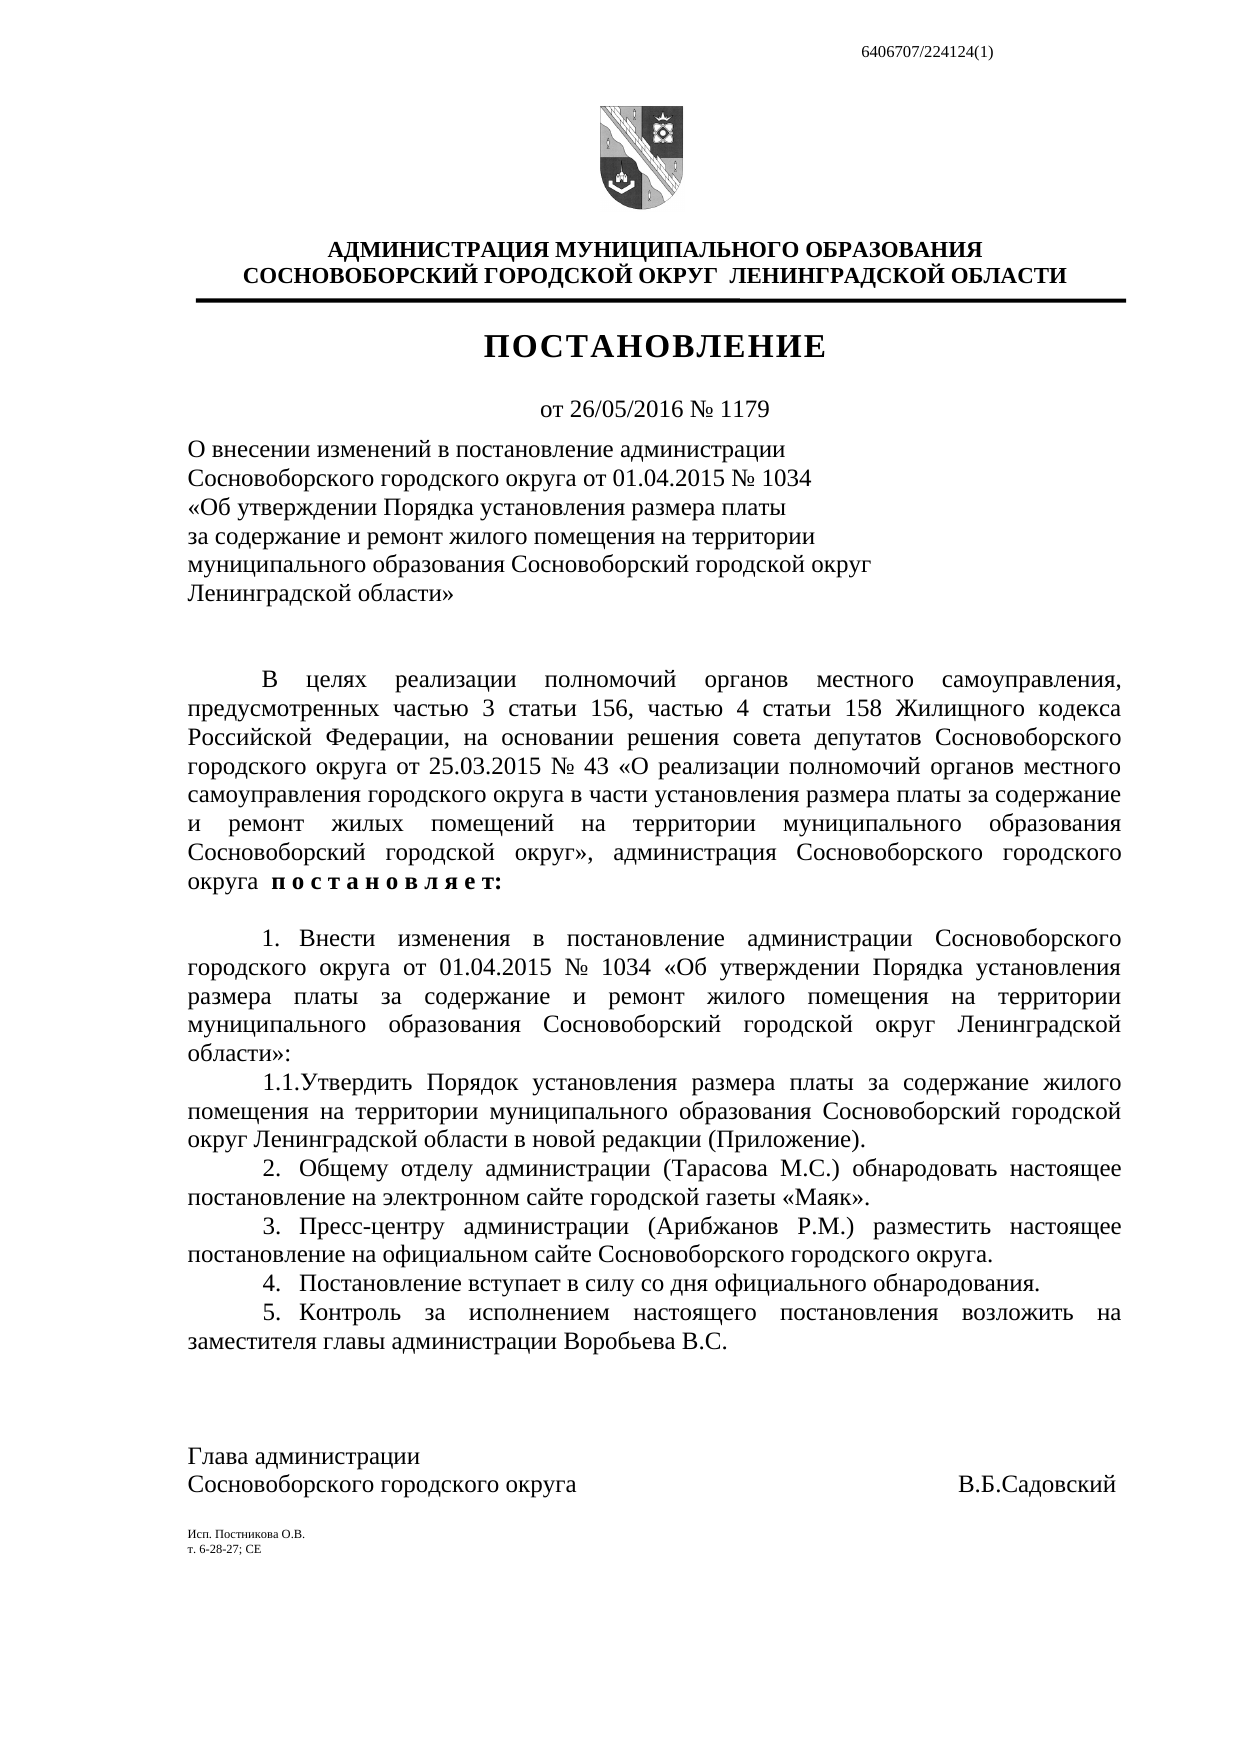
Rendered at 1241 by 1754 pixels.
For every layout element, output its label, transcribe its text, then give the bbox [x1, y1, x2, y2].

list Общему отделу администрации (Тарасова М.С.) обнародовать настоящее постановление на электронном сайте городской газеты «Маяк». [187, 1153, 1122, 1211]
list Пресс-центру администрации (Арибжанов Р.М.) разместить настоящее постановление на официальном сайте Сосновоборского городского округа. [187, 1211, 1122, 1268]
list Контроль за исполнением настоящего постановления возложить на заместителя главы администрации Воробьева В.С. [187, 1297, 1122, 1354]
text 1.1.Утвердить Порядок установления размера платы за содержание жилого помещения на территории муниципального образования Сосновоборский городской округ Ленинградской области в новой редакции (Приложение). [187, 1067, 1122, 1153]
text «Об утверждении Порядка установления размера платы [187, 492, 1122, 521]
text от 26/05/2016 № 1179 [187, 394, 1122, 422]
text Сосновоборского городского округа В.Б.Садовский [187, 1469, 1122, 1498]
list Внести изменения в постановление администрации Сосновоборского городского округа от 01.04.2015 № 1034 «Об утверждении Порядка установления размера платы за содержание и ремонт жилого помещения на территории муниципального образования Сосновоборский городской округ Ленинградской области»: [187, 923, 1122, 1067]
list Постановление вступает в силу со дня официального обнародования. [187, 1268, 1122, 1297]
text Сосновоборского городского округа от 01.04.2015 № 1034 [187, 463, 1122, 492]
text Глава администрации [187, 1441, 1122, 1469]
text за содержание и ремонт жилого помещения на территории [187, 521, 1122, 549]
text В целях реализации полномочий органов местного самоуправления, предусмотренных частью 3 статьи 156, частью 4 статьи 158 Жилищного кодекса Российской Федерации, на основании решения совета депутатов Сосновоборского городского округа от 25.03.2015 № 43 «О реализации полномочий органов местного самоуправления городского округа в части установления размера платы за содержание и ремонт жилых помещений на территории муниципального образования Сосновоборский городской округ», администрация Сосновоборского городского округа п о с т а н о в л я е т: [187, 664, 1122, 894]
picture [600, 105, 685, 212]
text Ленинградской области» [187, 578, 1122, 607]
text муниципального образования Сосновоборский городской округ [187, 549, 1122, 578]
text т. 6-28-27; СЕ [187, 1541, 1122, 1556]
text О внесении изменений в постановление администрации [187, 434, 1122, 463]
subtitle постановление [187, 327, 1122, 365]
text администрация МУНИЦИПАЛЬНОГО ОБРАЗОВАНИЯ СОСНОВОБОРСКИЙ ГОРОДСКОЙ ОКРУГ ЛЕНИНГРАДСКОЙ ОБЛАСТИ [187, 236, 1122, 288]
text Исп. Постникова О.В. [187, 1527, 1122, 1541]
